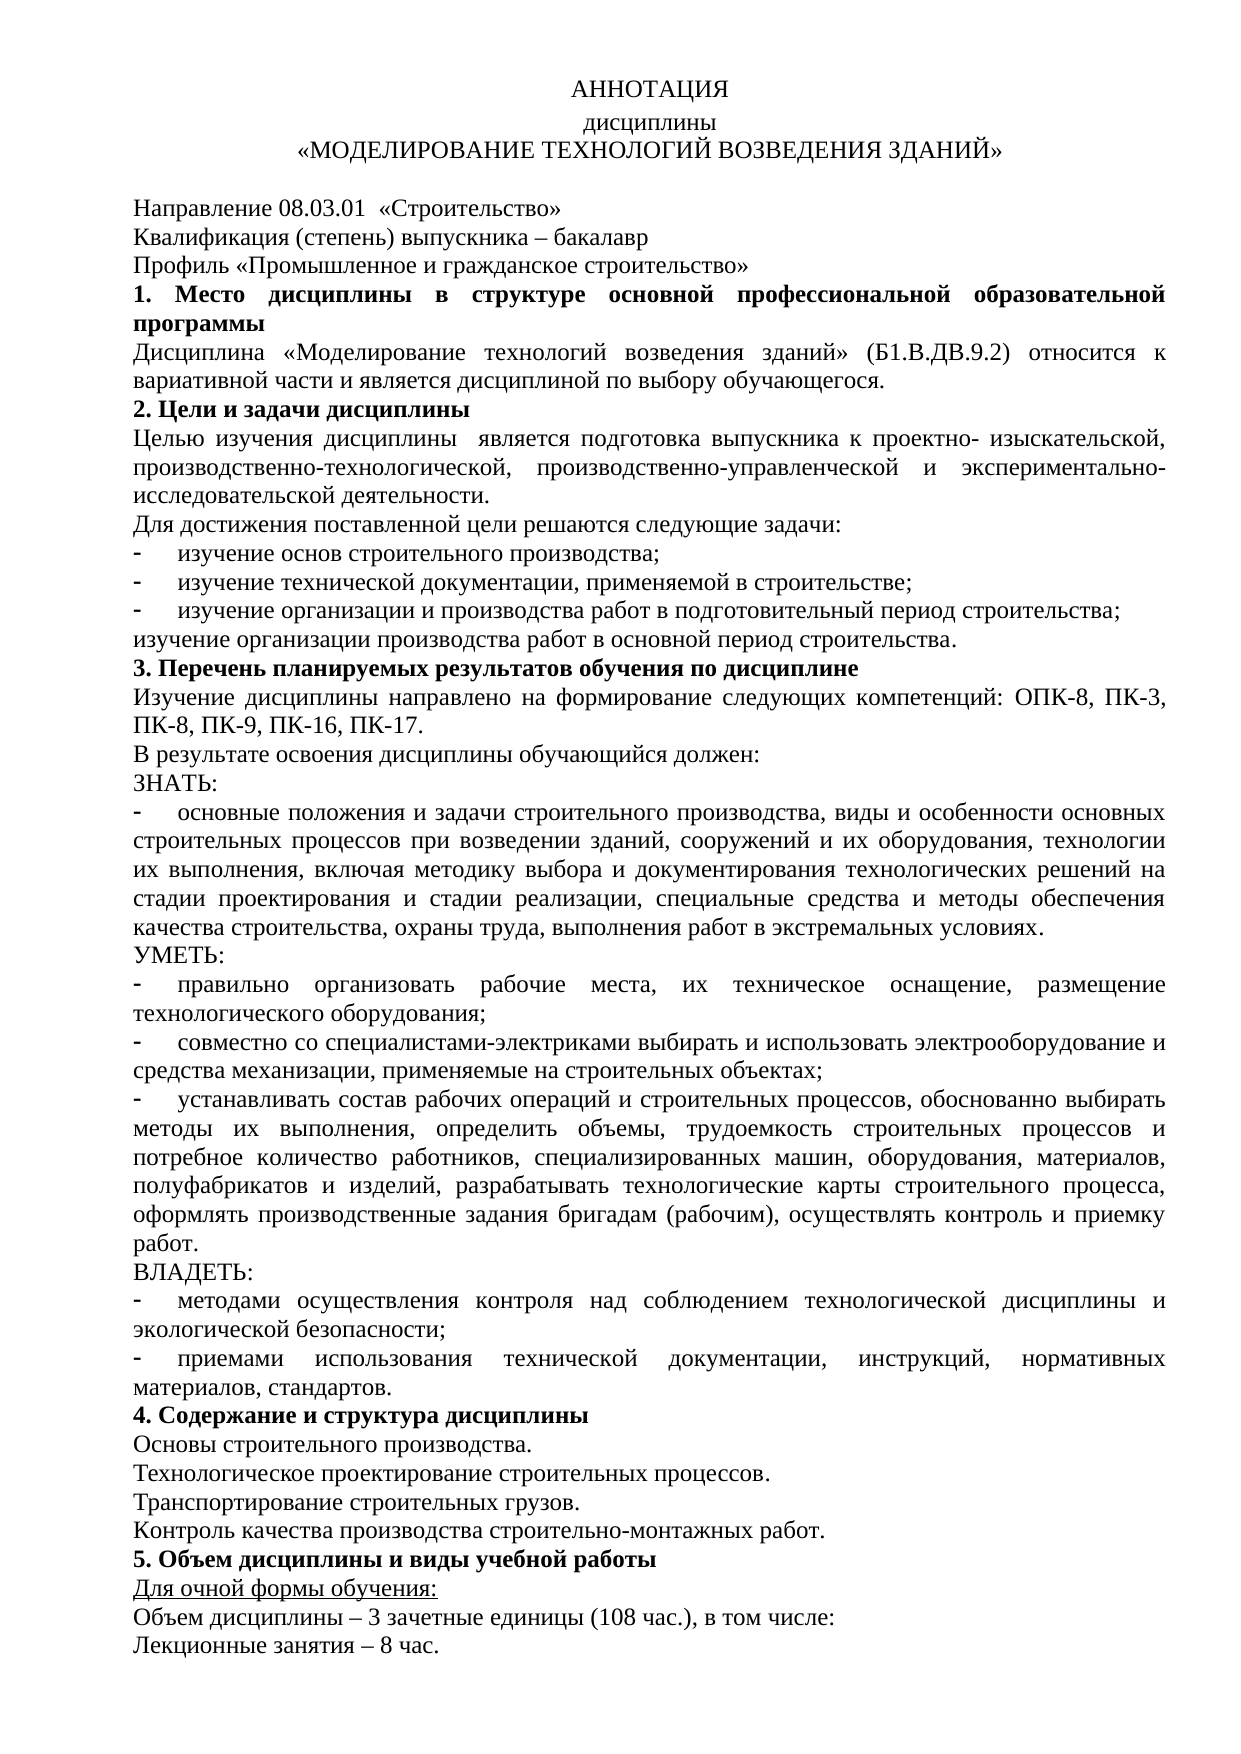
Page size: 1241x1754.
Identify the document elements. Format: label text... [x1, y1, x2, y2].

text Дисциплина «Моделирование технологий возведения зданий» (Б1.В.ДВ.9.2) относится к вариативной части и является дисциплиной по выбору обучающегося. [133, 337, 1167, 394]
list совместно со специалистами-электриками выбирать и использовать электрооборудование и средства механизации, применяемые на строительных объектах; [133, 1027, 1167, 1084]
text 2. Цели и задачи дисциплины [133, 394, 1167, 423]
text 3. Перечень планируемых результатов обучения по дисциплине [133, 653, 1167, 682]
text Целью изучения дисциплины является подготовка выпускника к проектно- изыскательской, производственно-технологической, производственно-управленческой и экспериментально-исследовательской деятельности. [133, 423, 1167, 509]
text Контроль качества производства строительно-монтажных работ. [133, 1516, 1167, 1544]
text ЗНАТЬ: [133, 768, 1167, 797]
text Основы строительного производства. [133, 1429, 1167, 1458]
list устанавливать состав рабочих операций и строительных процессов, обоснованно выбирать методы их выполнения, определить объемы, трудоемкость строительных процессов и потребное количество работников, специализированных машин, оборудования, материалов, полуфабрикатов и изделий, разрабатывать технологические карты строительного процесса, оформлять производственные задания бригадам (рабочим), осуществлять контроль и приемку работ. [133, 1084, 1167, 1257]
text Для очной формы обучения: [133, 1573, 1167, 1602]
text «МОДЕЛИРОВАНИЕ ТЕХНОЛОГИЙ ВОЗВЕДЕНИЯ ЗДАНИЙ» [133, 136, 1167, 164]
list изучение основ строительного производства; [133, 538, 1167, 567]
list изучение организации и производства работ в подготовительный период строительства; [133, 596, 1167, 624]
text ВЛАДЕТЬ: [133, 1257, 1167, 1286]
text 4. Содержание и структура дисциплины [133, 1401, 1167, 1429]
list приемами использования технической документации, инструкций, нормативных материалов, стандартов. [133, 1343, 1167, 1401]
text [133, 1602, 1167, 1631]
text Направление 08.03.01 «Строительство» [133, 193, 1167, 222]
text Квалификация (степень) выпускника – бакалавр [133, 222, 1167, 251]
text УМЕТЬ: [133, 941, 1167, 969]
text В результате освоения дисциплины обучающийся должен: [133, 739, 1167, 768]
text 5. Объем дисциплины и виды учебной работы [133, 1544, 1167, 1573]
text Лекционные занятия – 8 час. [133, 1631, 1167, 1659]
text изучение организации производства работ в основной период строительства. [133, 624, 1167, 653]
list методами осуществления контроля над соблюдением технологической дисциплины и экологической безопасности; [133, 1286, 1167, 1343]
text Технологическое проектирование строительных процессов. [133, 1458, 1167, 1487]
list правильно организовать рабочие места, их техническое оснащение, размещение технологического оборудования; [133, 969, 1167, 1027]
text 1. Место дисциплины в структуре основной профессиональной образовательной программы [133, 279, 1167, 337]
text Для достижения поставленной цели решаются следующие задачи: [133, 509, 1167, 538]
text Транспортирование строительных грузов. [133, 1487, 1167, 1516]
text дисциплины [133, 107, 1167, 136]
text АННОТАЦИЯ [133, 74, 1167, 103]
text Изучение дисциплины направлено на формирование следующих компетенций: ОПК-8, ПК-3, ПК-8, ПК-9, ПК-16, ПК-17. [133, 682, 1167, 739]
list основные положения и задачи строительного производства, виды и особенности основных строительных процессов при возведении зданий, сооружений и их оборудования, технологии их выполнения, включая методику выбора и документирования технологических решений на стадии проектирования и стадии реализации, специальные средства и методы обеспечения качества строительства, охраны труда, выполнения работ в экстремальных условиях. [133, 797, 1167, 941]
text Профиль «Промышленное и гражданское строительство» [133, 251, 1167, 279]
list изучение технической документации, применяемой в строительстве; [133, 567, 1167, 596]
